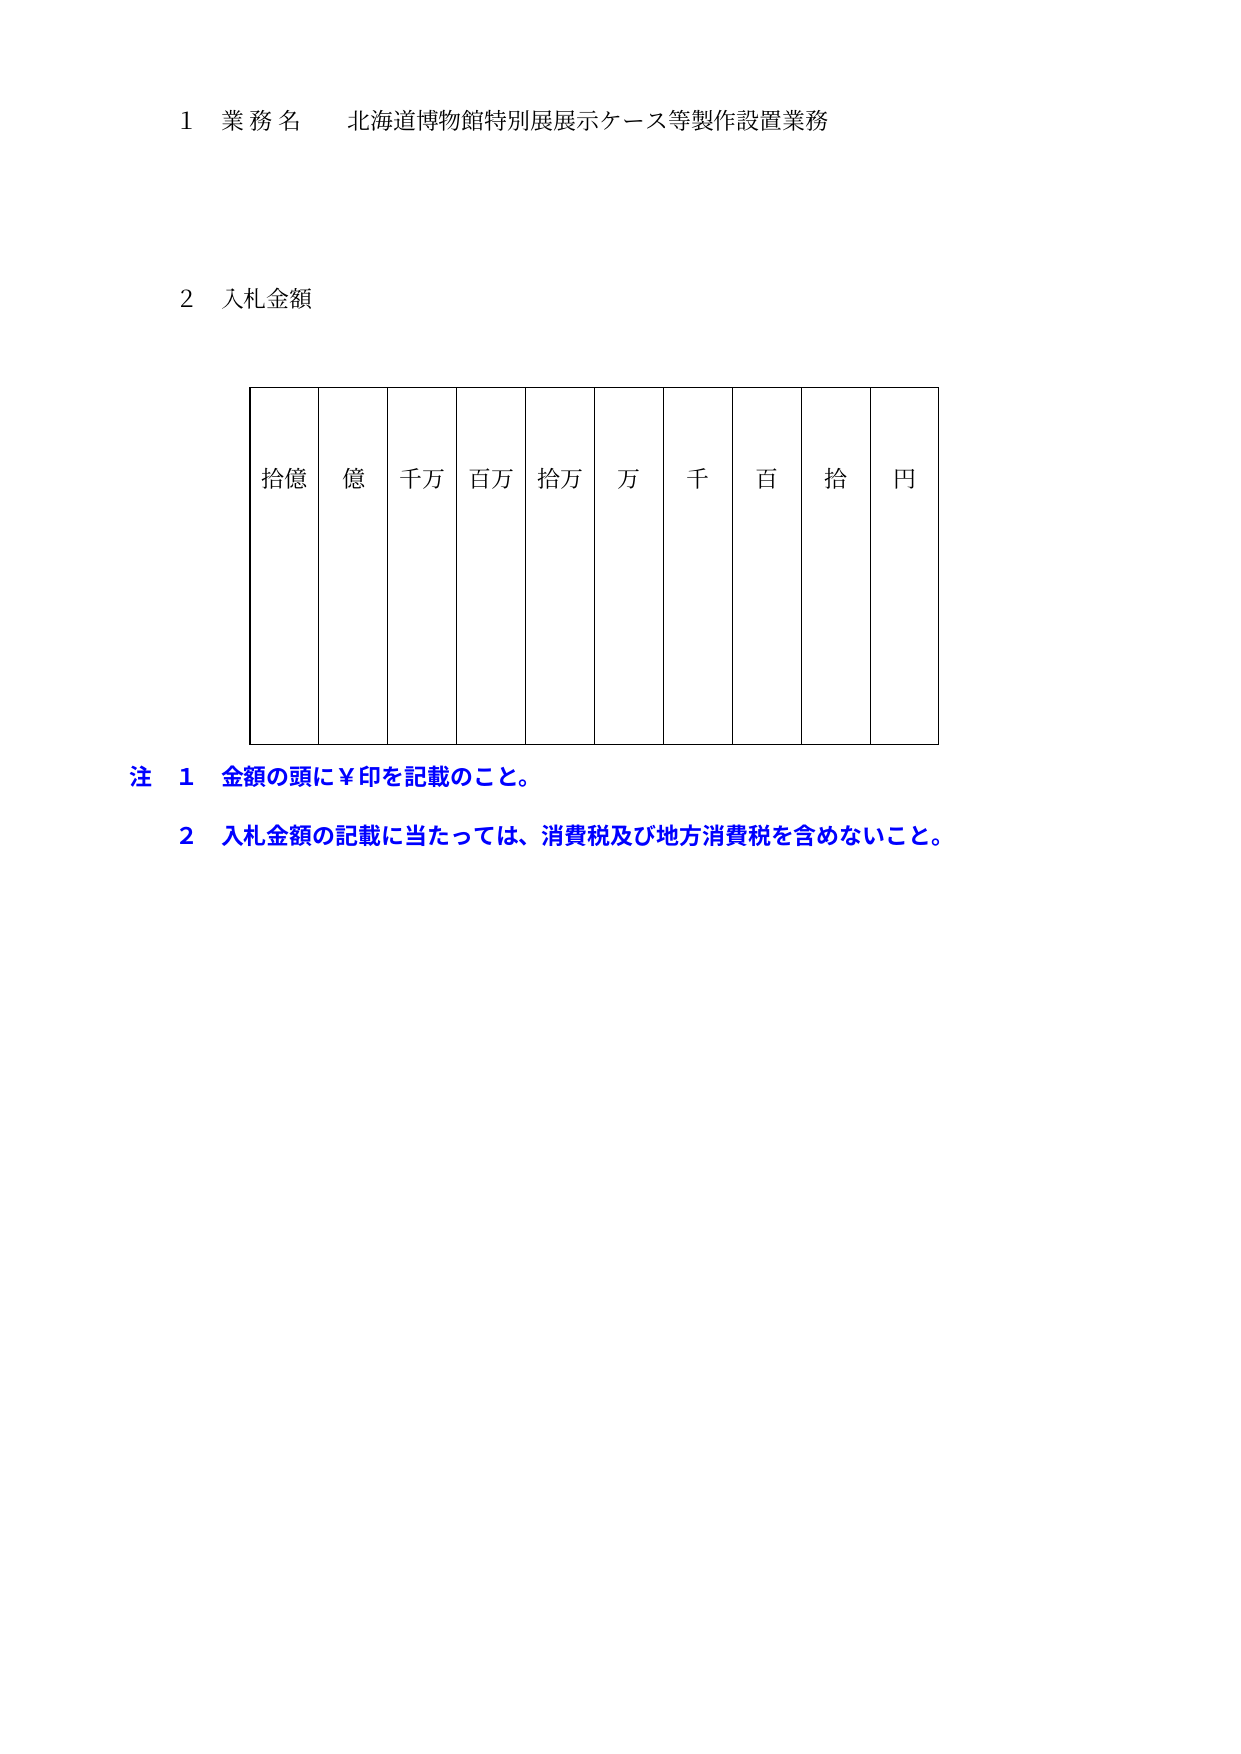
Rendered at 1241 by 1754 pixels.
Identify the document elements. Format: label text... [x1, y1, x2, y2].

table_header 拾万 [526, 388, 594, 744]
table_header 拾億 [251, 388, 318, 744]
table_header 千 [664, 388, 732, 744]
text 注 １ 金額の頭に￥印を記載のこと。 [106, 745, 1140, 805]
text ２ 入札金額の記載に当たっては、消費税及び地方消費税を含めないこと。 [106, 805, 1140, 864]
text １ 業 務 名 北海道博物館特別展展示ケース等製作設置業務 [106, 90, 1140, 149]
text ２ 入札金額 [106, 268, 1140, 328]
table_header 拾 [802, 388, 870, 744]
table_header 万 [595, 388, 663, 744]
table_header 千万 [388, 388, 456, 744]
table_header 百万 [457, 388, 525, 744]
table_header 円 [871, 388, 938, 744]
table_header 百 [733, 388, 801, 744]
table_header 億 [319, 388, 387, 744]
